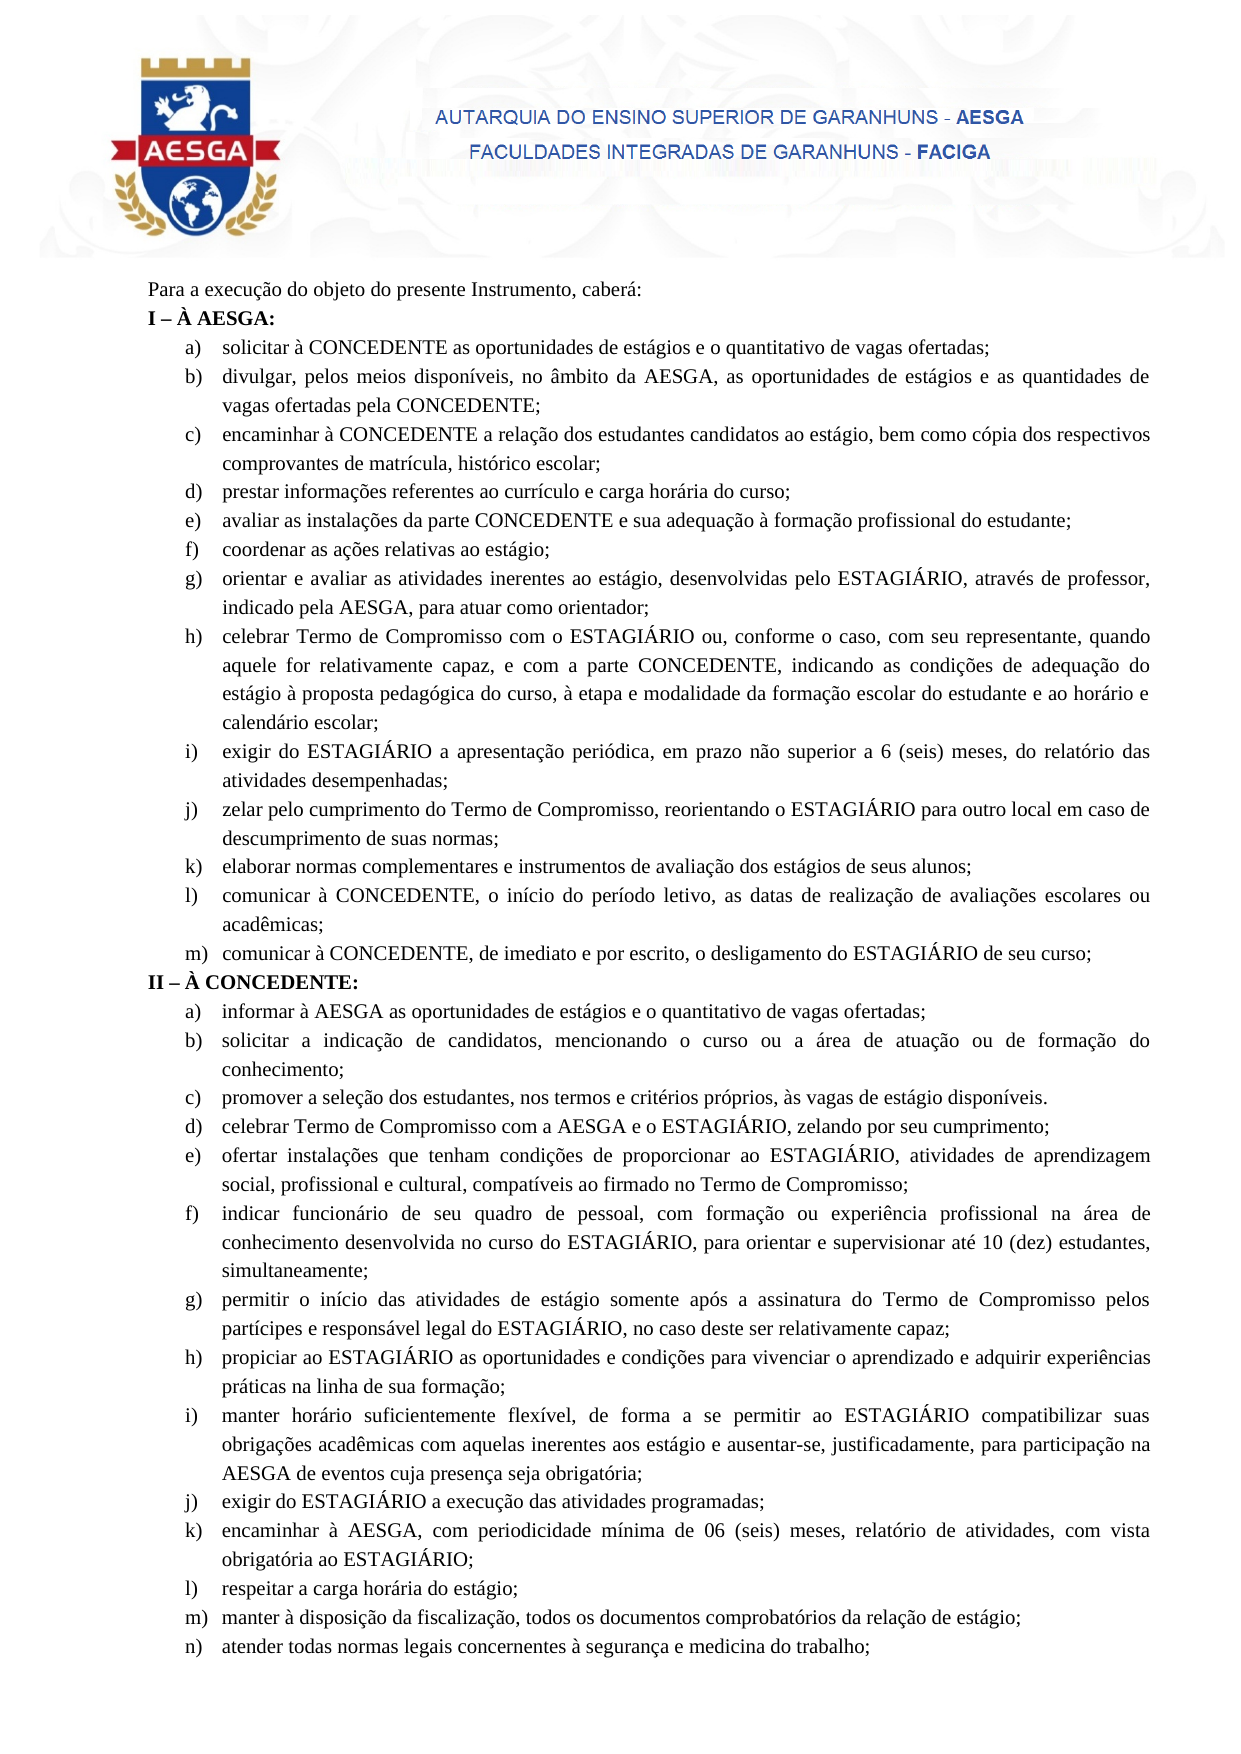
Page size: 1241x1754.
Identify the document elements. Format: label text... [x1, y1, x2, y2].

list solicitar a indicação de candidatos, mencionando o curso ou a área de atuação ou de formação do conhecimento; [185, 1028, 1152, 1081]
list celebrar Termo de Compromisso com a AESGA e o ESTAGIÁRIO, zelando por seu cumprimento; [185, 1114, 1152, 1138]
list manter horário suficientemente flexível, de forma a se permitir ao ESTAGIÁRIO compatibilizar suas obrigações acadêmicas com aquelas inerentes aos estágio e ausentar-se, justificadamente, para participação na AESGA de eventos cuja presença seja obrigatória; [185, 1403, 1152, 1484]
list permitir o início das atividades de estágio somente após a assinatura do Termo de Compromisso pelos partícipes e responsável legal do ESTAGIÁRIO, no caso deste ser relativamente capaz; [185, 1287, 1152, 1340]
list orientar e avaliar as atividades inerentes ao estágio, desenvolvidas pelo ESTAGIÁRIO, através de professor, indicado pela AESGA, para atuar como orientador; [185, 566, 1152, 619]
list exigir do ESTAGIÁRIO a apresentação periódica, em prazo não superior a 6 (seis) meses, do relatório das atividades desempenhadas; [185, 739, 1152, 792]
list propiciar ao ESTAGIÁRIO as oportunidades e condições para vivenciar o aprendizado e adquirir experiências práticas na linha de sua formação; [185, 1345, 1152, 1398]
list informar à AESGA as oportunidades de estágios e o quantitativo de vagas ofertadas; [185, 999, 1152, 1023]
list zelar pelo cumprimento do Termo de Compromisso, reorientando o ESTAGIÁRIO para outro local em caso de descumprimento de suas normas; [185, 797, 1152, 850]
list comunicar à CONCEDENTE, de imediato e por escrito, o desligamento do ESTAGIÁRIO de seu curso; [185, 941, 1152, 965]
list divulgar, pelos meios disponíveis, no âmbito da AESGA, as oportunidades de estágios e as quantidades de vagas ofertadas pela CONCEDENTE; [185, 364, 1152, 417]
list avaliar as instalações da parte CONCEDENTE e sua adequação à formação profissional do estudante; [185, 508, 1152, 532]
list indicar funcionário de seu quadro de pessoal, com formação ou experiência profissional na área de conhecimento desenvolvida no curso do ESTAGIÁRIO, para orientar e supervisionar até 10 (dez) estudantes, simultaneamente; [185, 1201, 1152, 1282]
list respeitar a carga horária do estágio; [185, 1576, 1152, 1600]
list celebrar Termo de Compromisso com o ESTAGIÁRIO ou, conforme o caso, com seu representante, quando aquele for relativamente capaz, e com a parte CONCEDENTE, indicando as condições de adequação do estágio à proposta pedagógica do curso, à etapa e modalidade da formação escolar do estudante e ao horário e calendário escolar; [185, 624, 1152, 734]
list solicitar à CONCEDENTE as oportunidades de estágios e o quantitativo de vagas ofertadas; [185, 335, 1152, 359]
list ofertar instalações que tenham condições de proporcionar ao ESTAGIÁRIO, atividades de aprendizagem social, profissional e cultural, compatíveis ao firmado no Termo de Compromisso; [185, 1143, 1152, 1196]
list coordenar as ações relativas ao estágio; [185, 537, 1152, 561]
list exigir do ESTAGIÁRIO a execução das atividades programadas; [185, 1489, 1152, 1513]
list prestar informações referentes ao currículo e carga horária do curso; [185, 479, 1152, 503]
text II – À CONCEDENTE: [148, 970, 1152, 994]
list manter à disposição da fiscalização, todos os documentos comprobatórios da relação de estágio; [185, 1605, 1152, 1629]
list encaminhar à CONCEDENTE a relação dos estudantes candidatos ao estágio, bem como cópia dos respectivos comprovantes de matrícula, histórico escolar; [185, 422, 1152, 474]
list encaminhar à AESGA, com periodicidade mínima de 06 (seis) meses, relatório de atividades, com vista obrigatória ao ESTAGIÁRIO; [185, 1518, 1152, 1571]
text I – À AESGA: [148, 306, 1152, 330]
text Para a execução do objeto do presente Instrumento, caberá: [148, 277, 1152, 301]
list promover a seleção dos estudantes, nos termos e critérios próprios, às vagas de estágio disponíveis. [185, 1085, 1152, 1109]
picture [39, 15, 1225, 275]
list atender todas normas legais concernentes à segurança e medicina do trabalho; [185, 1633, 1152, 1658]
list comunicar à CONCEDENTE, o início do período letivo, as datas de realização de avaliações escolares ou acadêmicas; [185, 883, 1152, 936]
list elaborar normas complementares e instrumentos de avaliação dos estágios de seus alunos; [185, 854, 1152, 878]
